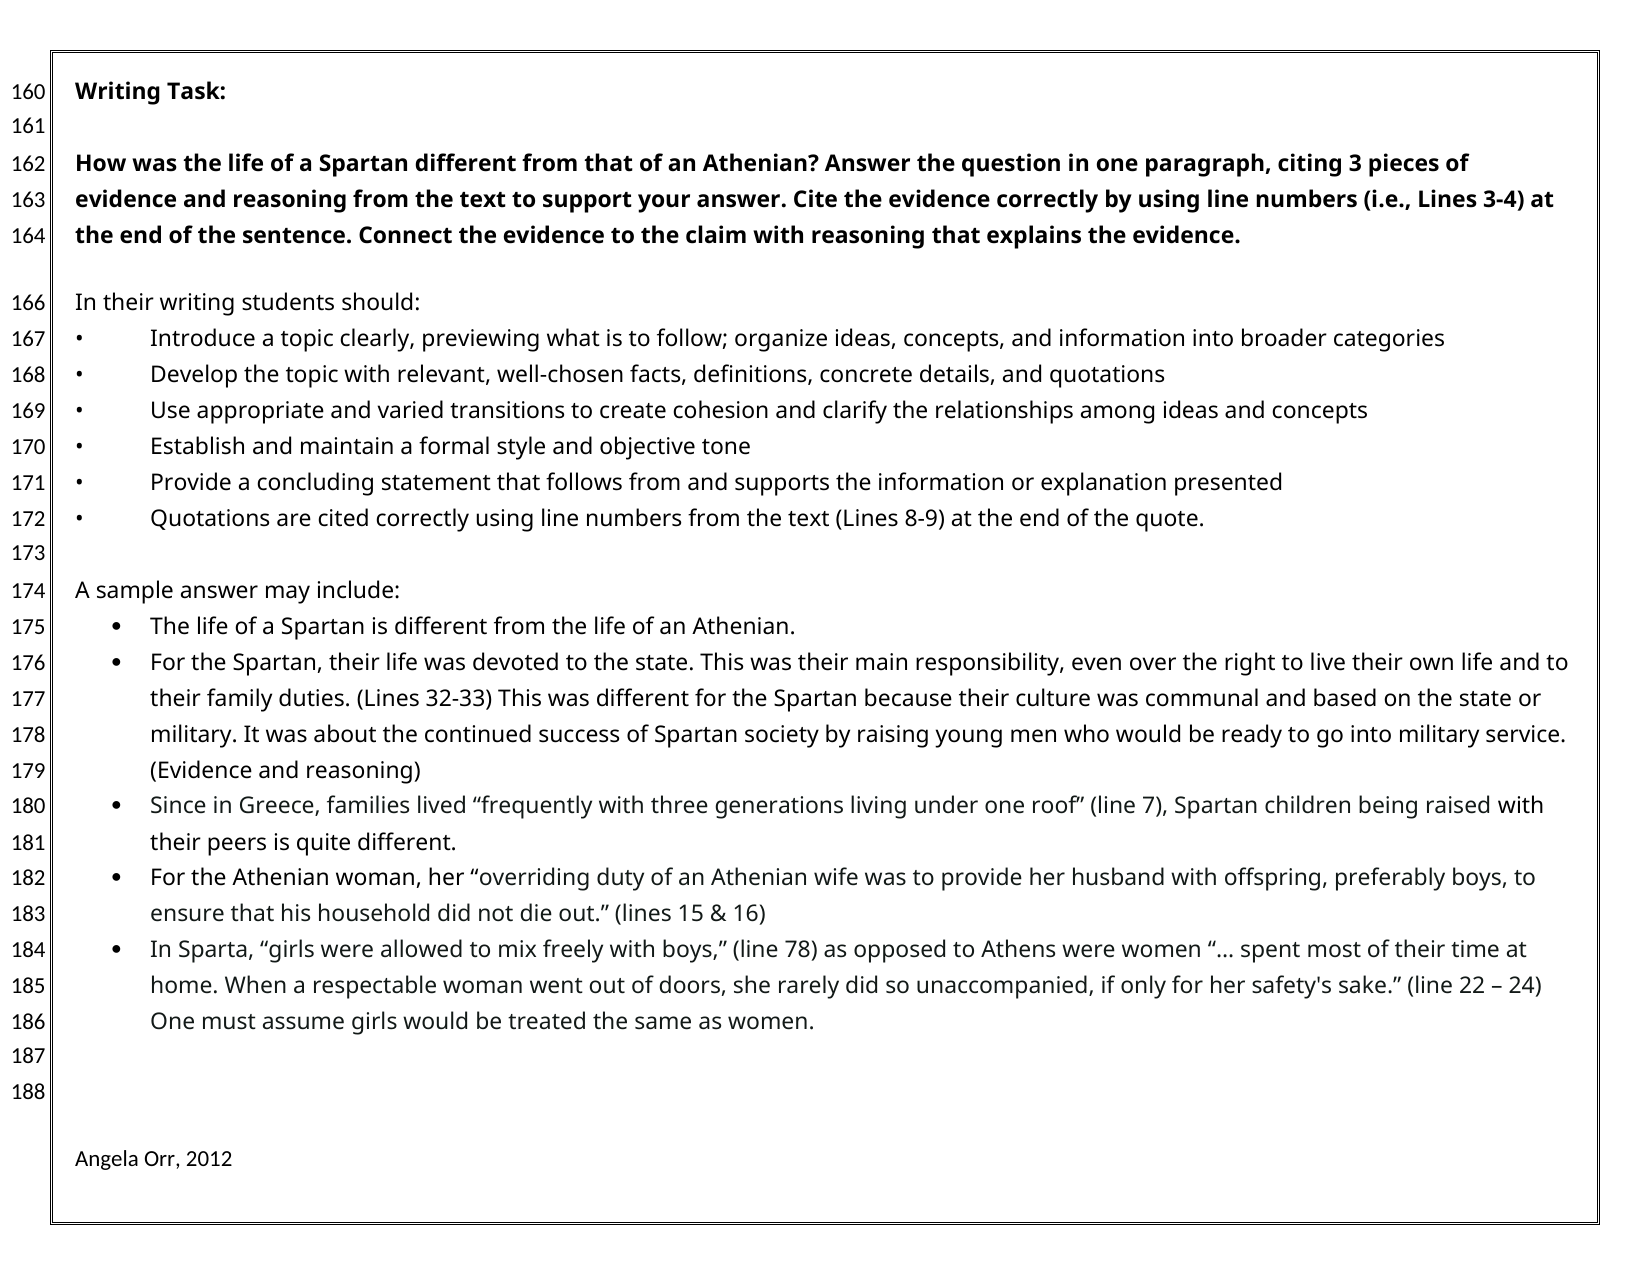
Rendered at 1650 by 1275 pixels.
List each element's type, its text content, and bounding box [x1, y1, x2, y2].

list In Sparta, “girls were allowed to mix freely with boys,” (line 78) as opposed to Athens were women “… spent most of their time at home. When a respectable woman went out of doors, she rarely did so unaccompanied, if only for her safety's sake.” (line 22 – 24) One must assume girls would be treated the same as women. [112, 933, 1575, 1036]
text • Develop the topic with relevant, well-chosen facts, definitions, concrete details, and quotations [75, 358, 1575, 389]
text • Use appropriate and varied transitions to create cohesion and clarify the relationships among ideas and concepts [75, 394, 1575, 425]
list The life of a Spartan is different from the life of an Athenian. [112, 610, 1575, 641]
text In their writing students should: [75, 286, 1575, 318]
list For the Spartan, their life was devoted to the state. This was their main responsibility, even over the right to live their own life and to their family duties. (Lines 32-33) This was different for the Spartan because their culture was communal and based on the state or military. It was about the continued success of Spartan society by raising young men who would be ready to go into military service. (Evidence and reasoning) [112, 646, 1575, 785]
text • Introduce a topic clearly, previewing what is to follow; organize ideas, concepts, and information into broader categories [75, 322, 1575, 353]
text • Provide a concluding statement that follows from and supports the information or explanation presented [75, 466, 1575, 497]
text Writing Task: [75, 75, 1575, 106]
list Since in Greece, families lived “frequently with three generations living under one roof” (line 7), Spartan children being raised with their peers is quite different. [112, 789, 1575, 857]
text • Establish and maintain a formal style and objective tone [75, 430, 1575, 461]
text A sample answer may include: [75, 574, 1575, 605]
list For the Athenian woman, her “overriding duty of an Athenian wife was to provide her husband with offspring, preferably boys, to ensure that his household did not die out.” (lines 15 & 16) [112, 861, 1575, 928]
text • Quotations are cited correctly using line numbers from the text (Lines 8-9) at the end of the quote. [75, 502, 1575, 533]
text How was the life of a Spartan different from that of an Athenian? Answer the question in one paragraph, citing 3 pieces of evidence and reasoning from the text to support your answer. Cite the evidence correctly by using line numbers (i.e., Lines 3-4) at the end of the sentence. Connect the evidence to the claim with reasoning that explains the evidence. [75, 147, 1575, 282]
